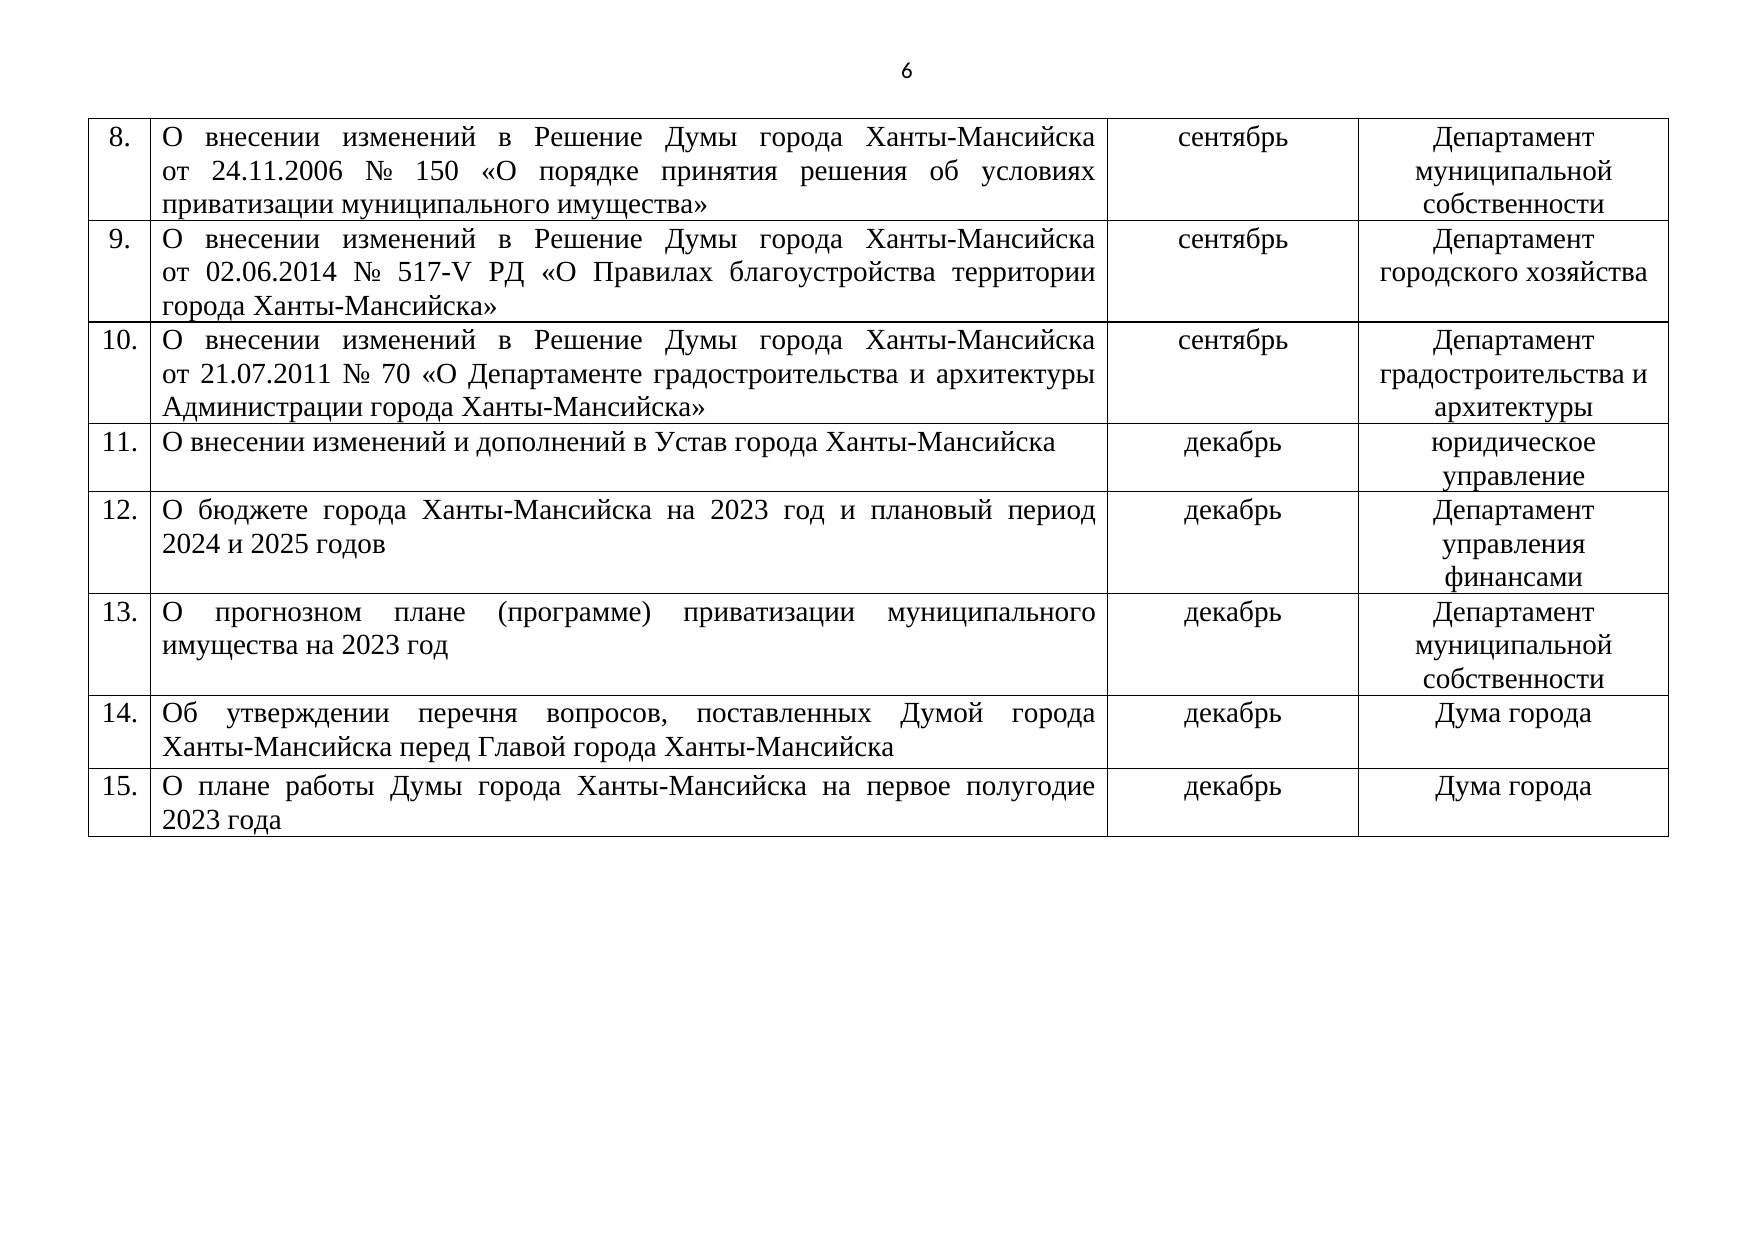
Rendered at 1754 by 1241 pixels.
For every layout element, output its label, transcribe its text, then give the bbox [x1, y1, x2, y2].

table_cell декабрь [1108, 594, 1358, 694]
table_cell Дума города [1359, 769, 1668, 836]
table_cell Департамент городского хозяйства [1359, 221, 1668, 321]
table_cell декабрь [1108, 492, 1358, 593]
table_cell 9. [89, 221, 150, 321]
table_cell 12. [89, 492, 150, 593]
table_cell 8. [89, 119, 150, 220]
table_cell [1359, 119, 1668, 220]
table_cell Департамент градостроительства и архитектуры [1359, 323, 1668, 423]
table_cell юридическое управление [1359, 424, 1668, 491]
table_cell 10. [89, 323, 150, 423]
table_cell Об утверждении перечня вопросов, поставленных Думой города Ханты-Мансийска перед Главой города Ханты-Мансийска [151, 696, 1107, 767]
table_cell сентябрь [1108, 221, 1358, 321]
table_cell О внесении изменений и дополнений в Устав города Ханты-Мансийска [151, 424, 1107, 491]
table_cell 15. [89, 769, 150, 836]
table_cell О внесении изменений в Решение Думы города Ханты-Мансийска от 24.11.2006 № 150 «О порядке принятия решения об условиях приватизации муниципального имущества» [151, 119, 1107, 220]
table_cell сентябрь [1108, 119, 1358, 220]
table_cell О плане работы Думы города Ханты-Мансийска на первое полугодие 2023 года [151, 769, 1107, 836]
table_cell декабрь [1108, 696, 1358, 767]
table_cell 13. [89, 594, 150, 694]
table_cell Департамент муниципальной собственности [1359, 594, 1668, 694]
table_cell О внесении изменений в Решение Думы города Ханты-Мансийска от 21.07.2011 № 70 «О Департаменте градостроительства и архитектуры Администрации города Ханты-Мансийска» [151, 323, 1107, 423]
table_cell О прогнозном плане (программе) приватизации муниципального имущества на 2023 год [151, 594, 1107, 694]
table_cell Дума города [1359, 696, 1668, 767]
table_cell Департамент управления финансами [1359, 492, 1668, 593]
table_cell О внесении изменений в Решение Думы города Ханты-Мансийска от 02.06.2014 № 517-V РД «О Правилах благоустройства территории города Ханты-Мансийска» [151, 221, 1107, 321]
table_cell О бюджете города Ханты-Мансийска на 2023 год и плановый период 2024 и 2025 годов [151, 492, 1107, 593]
table_cell 14. [89, 696, 150, 767]
table_cell сентябрь [1108, 323, 1358, 423]
table_cell декабрь [1108, 424, 1358, 491]
table_cell декабрь [1108, 769, 1358, 836]
table_cell 11. [89, 424, 150, 491]
